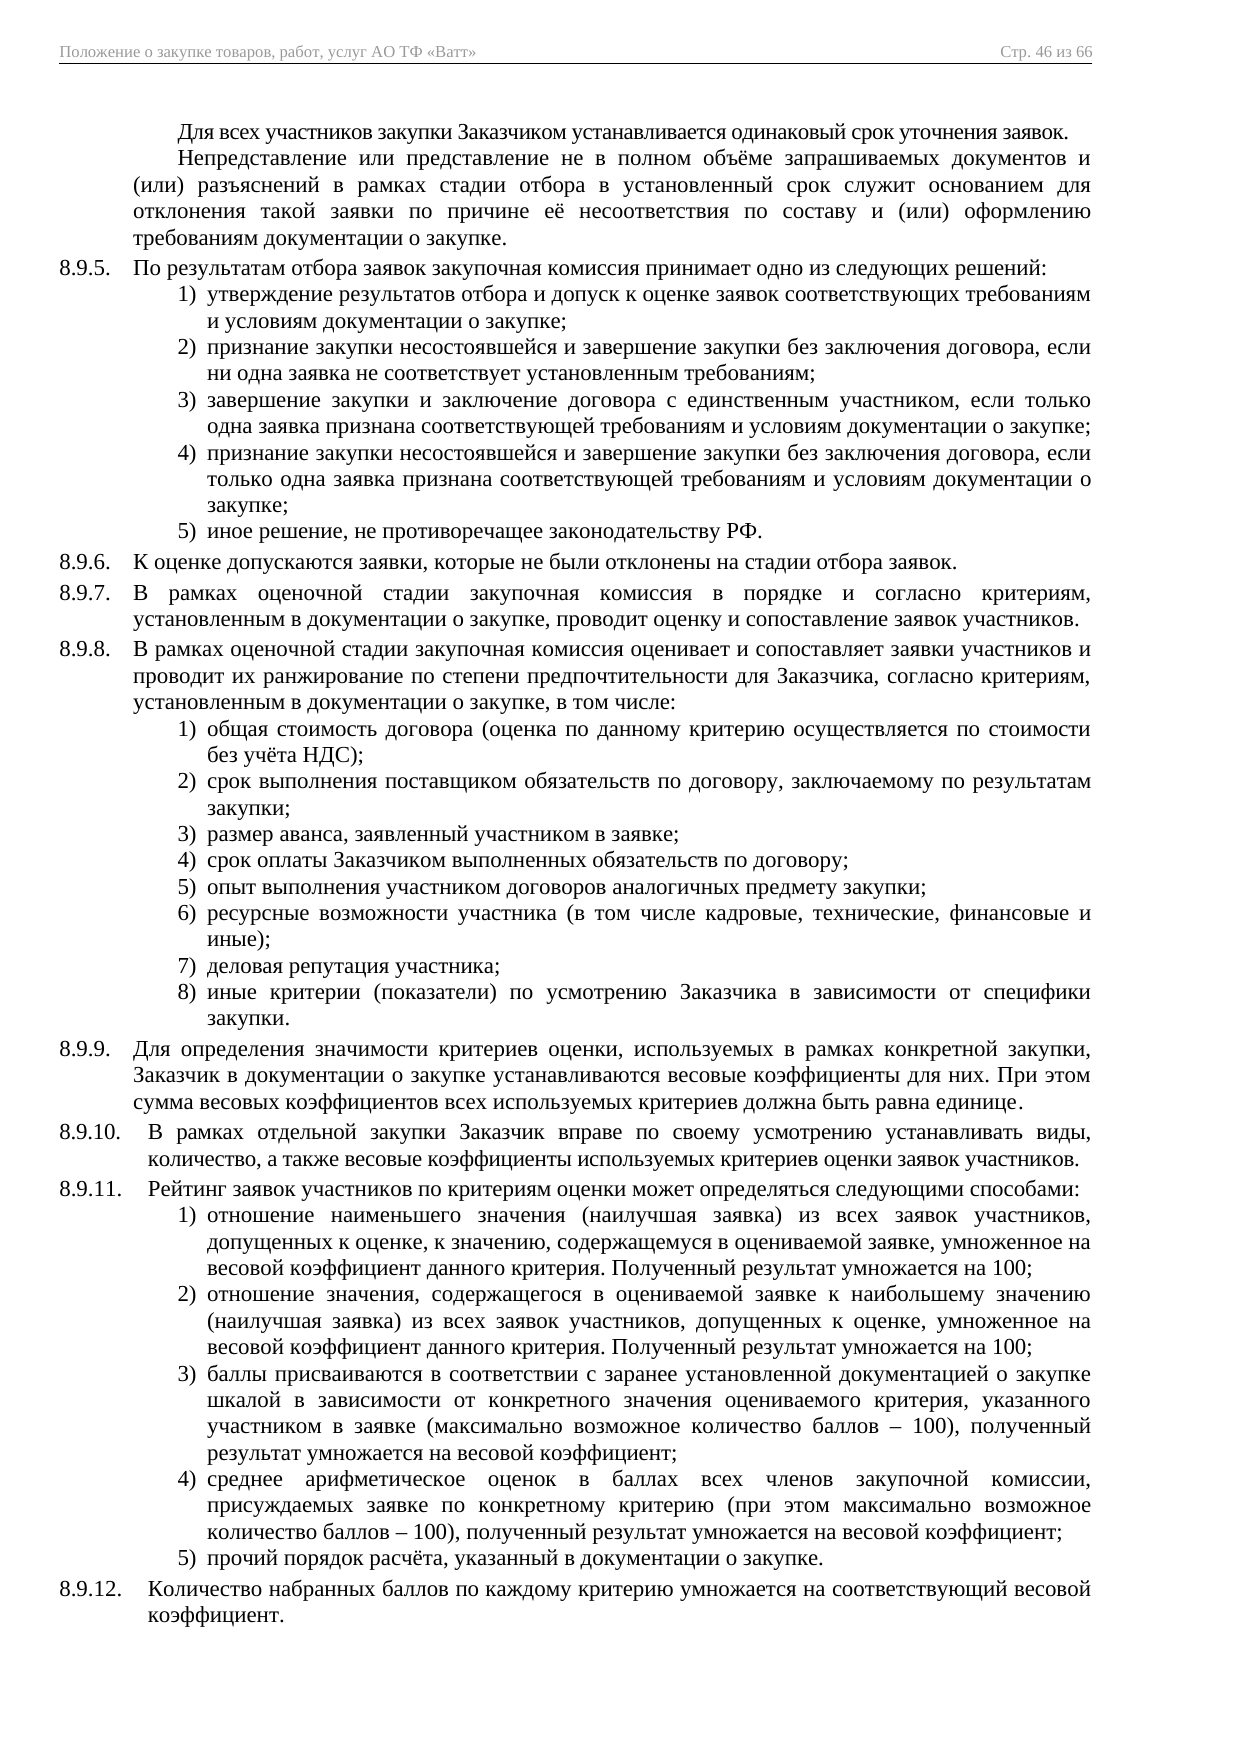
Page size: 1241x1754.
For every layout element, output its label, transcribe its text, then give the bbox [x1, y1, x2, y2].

list отношение наименьшего значения (наилучшая заявка) из всех заявок участников, допущенных к оценке, к значению, содержащемуся в оцениваемой заявке, умноженное на весовой коэффициент данного критерия. Полученный результат умножается на 100; [177, 1201, 1092, 1281]
text В рамках оценочной стадии закупочная комиссия в порядке и согласно критериям, установленным в документации о закупке, проводит оценку и сопоставление заявок участников. [59, 579, 1092, 631]
text В рамках оценочной стадии закупочная комиссия оценивает и сопоставляет заявки участников и проводит их ранжирование по степени предпочтительности для Заказчика, согласно критериям, установленным в документации о закупке, в том числе: [59, 636, 1092, 714]
text Рейтинг заявок участников по критериям оценки может определяться следующими способами: [59, 1175, 1092, 1201]
list размер аванса, заявленный участником в заявке; [177, 820, 1092, 846]
list срок оплаты Заказчиком выполненных обязательств по договору; [177, 846, 1092, 873]
list среднее арифметическое оценок в баллах всех членов закупочной комиссии, присуждаемых заявке по конкретному критерию (при этом максимально возможное количество баллов – 100), полученный результат умножается на весовой коэффициент; [177, 1465, 1092, 1544]
list прочий порядок расчёта, указанный в документации о закупке. [177, 1544, 1092, 1570]
list признание закупки несостоявшейся и завершение закупки без заключения договора, если ни одна заявка не соответствует установленным требованиям; [177, 333, 1092, 386]
text В рамках отдельной закупки Заказчик вправе по своему усмотрению устанавливать виды, количество, а также весовые коэффициенты используемых критериев оценки заявок участников. [59, 1118, 1092, 1171]
list завершение закупки и заключение договора с единственным участником, если только одна заявка признана соответствующей требованиям и условиям документации о закупке; [177, 386, 1092, 438]
text Для определения значимости критериев оценки, используемых в рамках конкретной закупки, Заказчик в документации о закупке устанавливаются весовые коэффициенты для них. При этом сумма весовых коэффициентов всех используемых критериев должна быть равна единице. [59, 1035, 1092, 1114]
list Для всех участников закупки Заказчиком устанавливается одинаковый срок уточнения заявок. [133, 118, 1092, 144]
list деловая репутация участника; [177, 952, 1092, 978]
list иные критерии (показатели) по усмотрению Заказчика в зависимости от специфики закупки. [177, 978, 1092, 1031]
list срок выполнения поставщиком обязательств по договору, заключаемому по результатам закупки; [177, 767, 1092, 820]
list ресурсные возможности участника (в том числе кадровые, технические, финансовые и иные); [177, 899, 1092, 952]
list опыт выполнения участником договоров аналогичных предмету закупки; [177, 873, 1092, 899]
text Количество набранных баллов по каждому критерию умножается на соответствующий весовой коэффициент. [59, 1574, 1092, 1627]
text По результатам отбора заявок закупочная комиссия принимает одно из следующих решений: [59, 254, 1092, 280]
list Непредставление или представление не в полном объёме запрашиваемых документов и (или) разъяснений в рамках стадии отбора в установленный срок служит основанием для отклонения такой заявки по причине её несоответствия по составу и (или) оформлению требованиям документации о закупке. [133, 144, 1092, 250]
list утверждение результатов отбора и допуск к оценке заявок соответствующих требованиям и условиям документации о закупке; [177, 280, 1092, 333]
list отношение значения, содержащегося в оцениваемой заявке к наибольшему значению (наилучшая заявка) из всех заявок участников, допущенных к оценке, умноженное на весовой коэффициент данного критерия. Полученный результат умножается на 100; [177, 1281, 1092, 1359]
list признание закупки несостоявшейся и завершение закупки без заключения договора, если только одна заявка признана соответствующей требованиям и условиям документации о закупке; [177, 438, 1092, 518]
list общая стоимость договора (оценка по данному критерию осуществляется по стоимости без учёта НДС); [177, 714, 1092, 767]
list баллы присваиваются в соответствии с заранее установленной документацией о закупке шкалой в зависимости от конкретного значения оцениваемого критерия, указанного участником в заявке (максимально возможное количество баллов – 100), полученный результат умножается на весовой коэффициент; [177, 1359, 1092, 1465]
text К оценке допускаются заявки, которые не были отклонены на стадии отбора заявок. [59, 548, 1092, 574]
list иное решение, не противоречащее законодательству РФ. [177, 518, 1092, 544]
